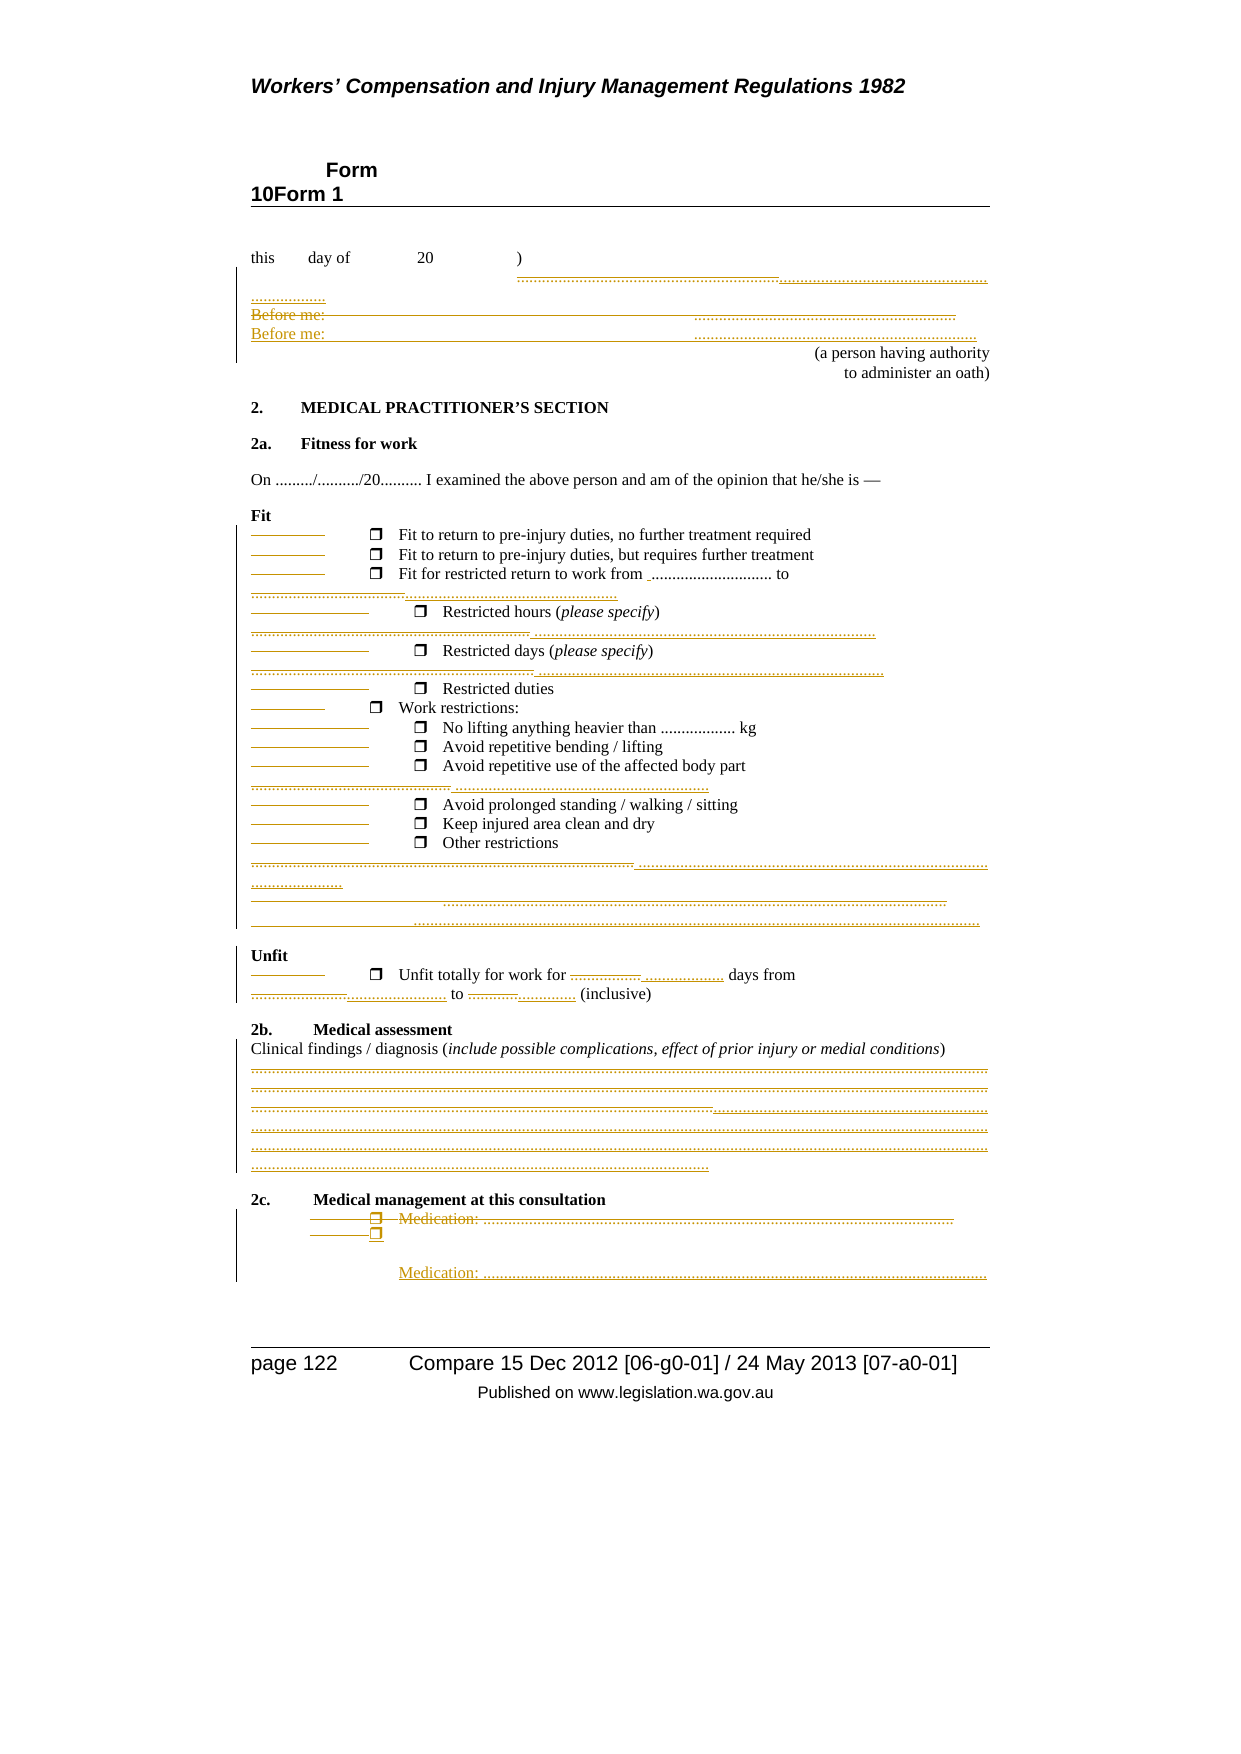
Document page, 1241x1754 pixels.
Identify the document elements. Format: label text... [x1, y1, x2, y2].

text Fit [251, 506, 990, 525]
text On ........./........../20.......... I examined the above person and am of the opinion that he/she is — [251, 470, 990, 489]
text Clinical findings / diagnosis (include possible complications, effect of prior injury or medial conditions) [251, 1039, 990, 1173]
text 2a. Fitness for work [251, 434, 990, 453]
text Other restrictions [251, 833, 990, 891]
text (a person having authority [251, 343, 990, 362]
text 2. MEDICAL PRACTITIONER’S SECTION [251, 398, 990, 417]
text Avoid repetitive use of the affected body part [251, 756, 990, 794]
text 2b. Medical assessment [251, 1020, 990, 1039]
text Fit to return to pre-injury duties, but requires further treatment [251, 544, 990, 563]
text Restricted hours (please specify) [251, 602, 990, 640]
text Restricted days (please specify) [251, 640, 990, 679]
text Fit for restricted return to work from ............................. to [251, 563, 990, 602]
text Avoid prolonged standing / walking / sitting [251, 794, 990, 814]
text Work restrictions: [251, 698, 990, 717]
text 2c. Medical management at this consultation [251, 1190, 990, 1209]
text this day of 20 ) [251, 247, 990, 305]
text Fit to return to pre-injury duties, no further treatment required [251, 525, 990, 544]
text Unfit [251, 946, 990, 965]
text Avoid repetitive bending / lifting [251, 737, 990, 756]
text No lifting anything heavier than .................. kg [251, 717, 990, 737]
text Restricted duties [251, 679, 990, 698]
text Unfit totally for work for days from to (inclusive) [251, 965, 990, 1003]
text to administer an oath) [251, 362, 990, 382]
text Keep injured area clean and dry [251, 814, 990, 833]
